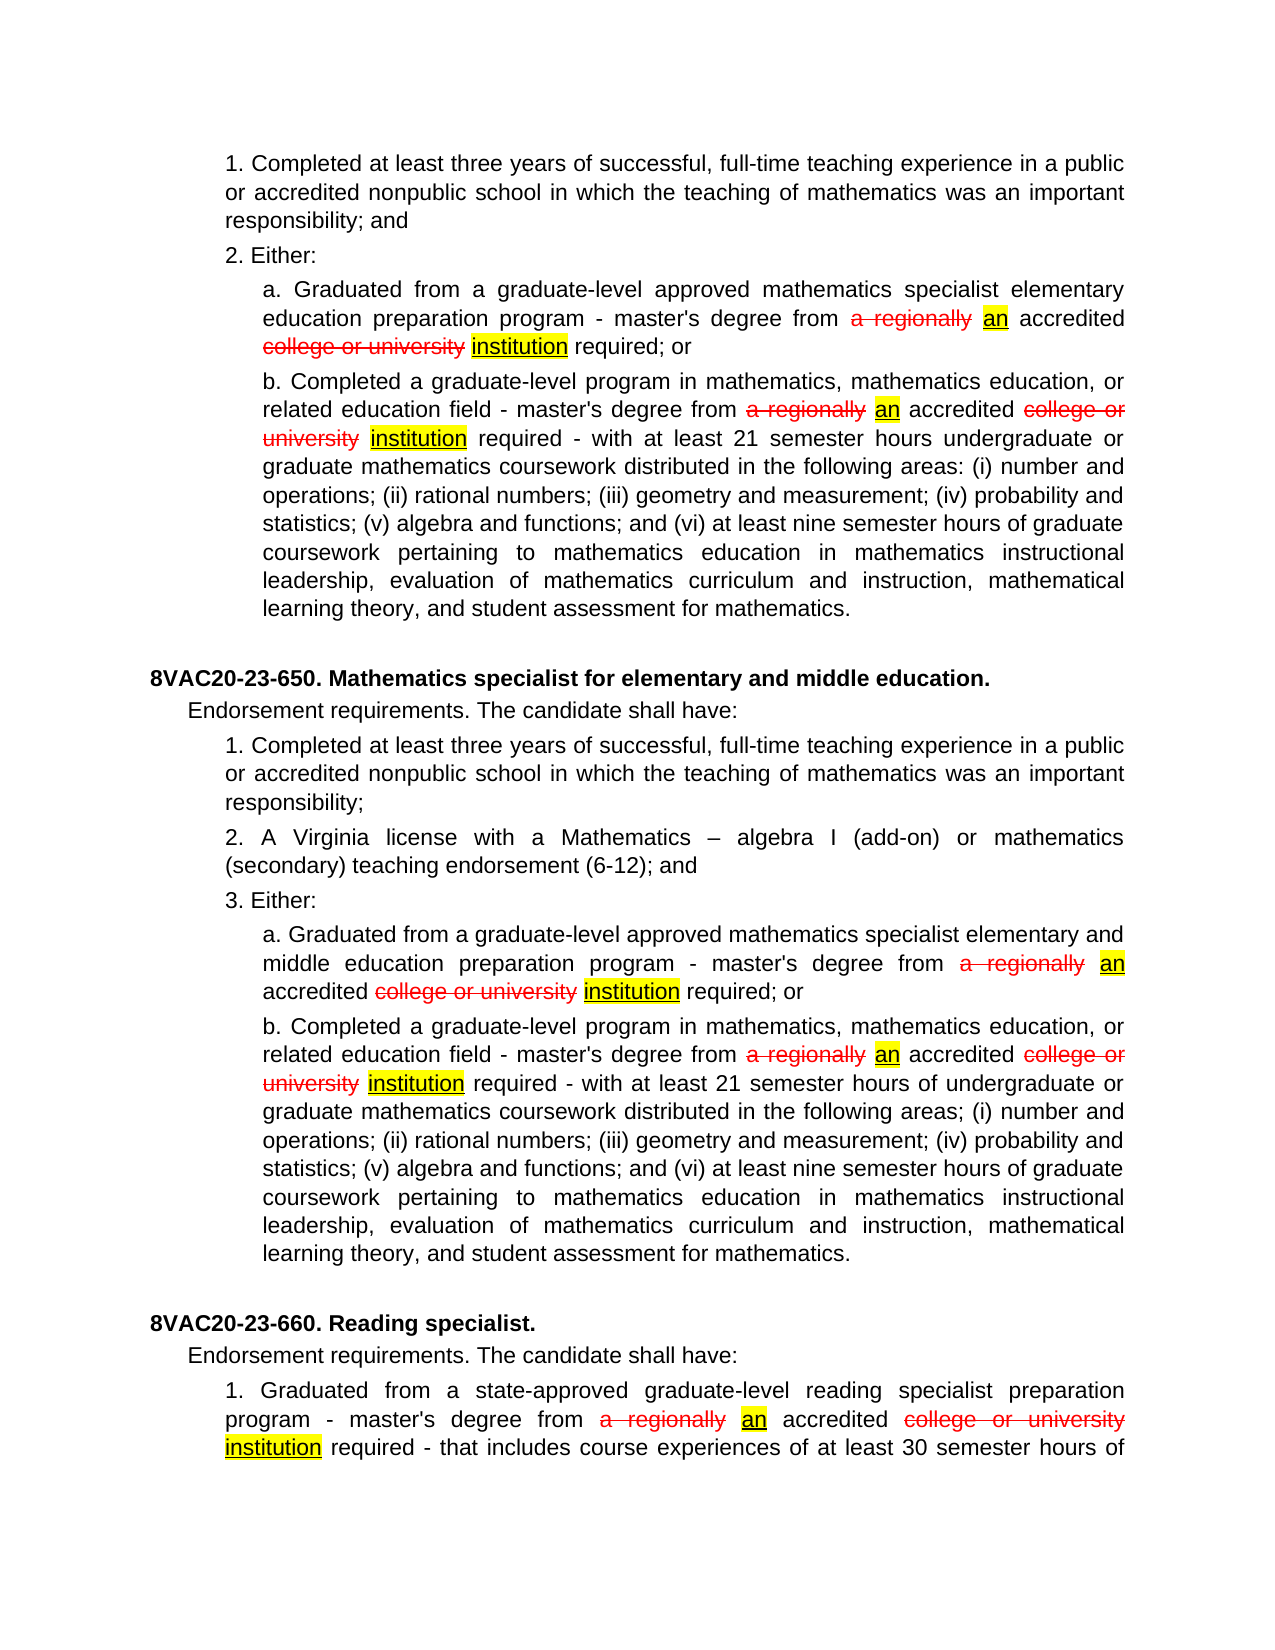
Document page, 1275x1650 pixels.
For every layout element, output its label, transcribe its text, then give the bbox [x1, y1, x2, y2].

text 1. Completed at least three years of successful, full-time teaching experience in a public or accredited nonpublic school in which the teaching of mathematics was an important responsibility; [225, 732, 1125, 815]
text 3. Either: [225, 887, 1125, 913]
text 8VAC20-23-660. Reading specialist. [150, 1310, 1125, 1336]
text 2. A Virginia license with a Mathematics – algebra I (add-on) or mathematics (secondary) teaching endorsement (6-12); and [225, 823, 1125, 878]
text b. Completed a graduate-level program in mathematics, mathematics education, or related education field - master's degree from a regionally an accredited college or university institution required - with at least 21 semester hours undergraduate or graduate mathematics coursework distributed in the following areas: (i) number and operations; (ii) rational numbers; (iii) geometry and measurement; (iv) probability and statistics; (v) algebra and functions; and (vi) at least nine semester hours of graduate coursework pertaining to mathematics education in mathematics instructional leadership, evaluation of mathematics curriculum and instruction, mathematical learning theory, and student assessment for mathematics. [262, 368, 1125, 622]
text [225, 1377, 1125, 1460]
text b. Completed a graduate-level program in mathematics, mathematics education, or related education field - master's degree from a regionally an accredited college or university institution required - with at least 21 semester hours of undergraduate or graduate mathematics coursework distributed in the following areas; (i) number and operations; (ii) rational numbers; (iii) geometry and measurement; (iv) probability and statistics; (v) algebra and functions; and (vi) at least nine semester hours of graduate coursework pertaining to mathematics education in mathematics instructional leadership, evaluation of mathematics curriculum and instruction, mathematical learning theory, and student assessment for mathematics. [262, 1013, 1125, 1267]
text Endorsement requirements. The candidate shall have: [150, 697, 1125, 724]
text 2. Either: [225, 242, 1125, 268]
text 8VAC20-23-650. Mathematics specialist for elementary and middle education. [150, 665, 1125, 691]
text 1. Completed at least three years of successful, full-time teaching experience in a public or accredited nonpublic school in which the teaching of mathematics was an important responsibility; and [225, 150, 1125, 233]
text a. Graduated from a graduate-level approved mathematics specialist elementary education preparation program - master's degree from a regionally an accredited college or university institution required; or [262, 276, 1125, 359]
text Endorsement requirements. The candidate shall have: [150, 1342, 1125, 1369]
text a. Graduated from a graduate-level approved mathematics specialist elementary and middle education preparation program - master's degree from a regionally an accredited college or university institution required; or [262, 921, 1125, 1004]
